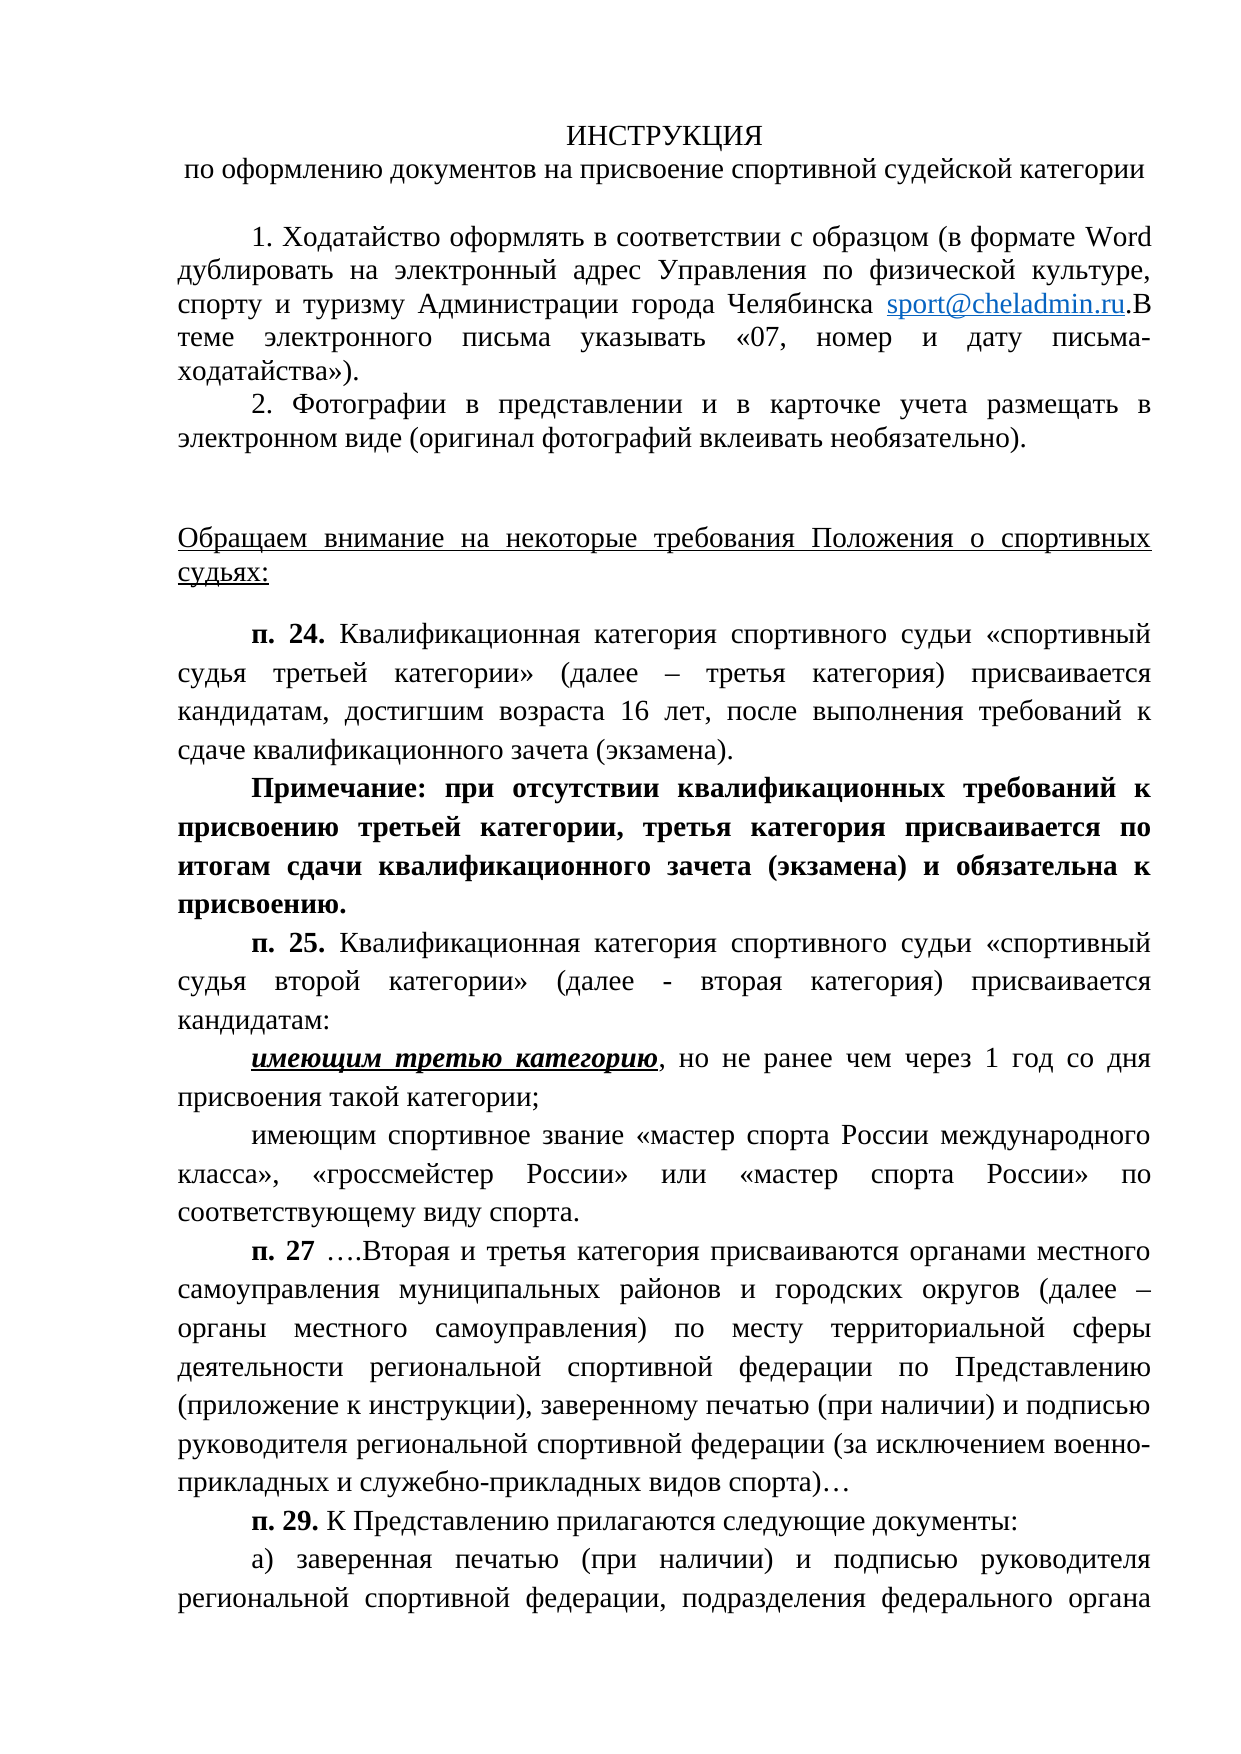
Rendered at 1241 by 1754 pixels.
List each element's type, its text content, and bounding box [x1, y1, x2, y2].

text Обращаем внимание на некоторые требования Положения о спортивных судьях: [177, 551, 1152, 588]
list 1. Ходатайство оформлять в соответствии с образцом (в формате Word дублировать на электронный адрес Управления по физической культуре, спорту и туризму Администрации города Челябинска sport@cheladmin.ru.В теме электронного письма указывать «07, номер и дату письма-ходатайства»). [177, 219, 1152, 386]
text ИНСТРУКЦИЯ [177, 118, 1152, 152]
text п. 29. К Представлению прилагаются следующие документы: [177, 1503, 1152, 1536]
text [177, 1541, 1152, 1613]
text Обращаем внимание на некоторые требования Положения о спортивных судьях: [177, 521, 1152, 550]
text имеющим третью категорию, но не ранее чем через 1 год со дня присвоения такой категории; [177, 1040, 1152, 1112]
text по оформлению документов на присвоение спортивной судейской категории [177, 152, 1152, 185]
list 2. Фотографии в представлении и в карточке учета размещать в электронном виде (оригинал фотографий вклеивать необязательно). [177, 386, 1152, 453]
text п. 25. Квалификационная категория спортивного судьи «спортивный судья второй категории» (далее - вторая категория) присваивается кандидатам: [177, 925, 1152, 1035]
text п. 24. Квалификационная категория спортивного судьи «спортивный судья третьей категории» (далее – третья категория) присваивается кандидатам, достигшим возраста 16 лет, после выполнения требований к сдаче квалификационного зачета (экзамена). [177, 616, 1152, 766]
text имеющим спортивное звание «мастер спорта России международного класса», «гроссмейстер России» или «мастер спорта России» по соответствующему виду спорта. [177, 1117, 1152, 1228]
text Примечание: при отсутствии квалификационных требований к присвоению третьей категории, третья категория присваивается по итогам сдачи квалификационного зачета (экзамена) и обязательна к присвоению. [177, 771, 1152, 920]
text п. 27 ….Вторая и третья категория присваиваются органами местного самоуправления муниципальных районов и городских округов (далее – органы местного самоуправления) по месту территориальной сферы деятельности региональной спортивной федерации по Представлению (приложение к инструкции), заверенному печатью (при наличии) и подписью руководителя региональной спортивной федерации (за исключением военно-прикладных и служебно-прикладных видов спорта)… [177, 1233, 1152, 1498]
